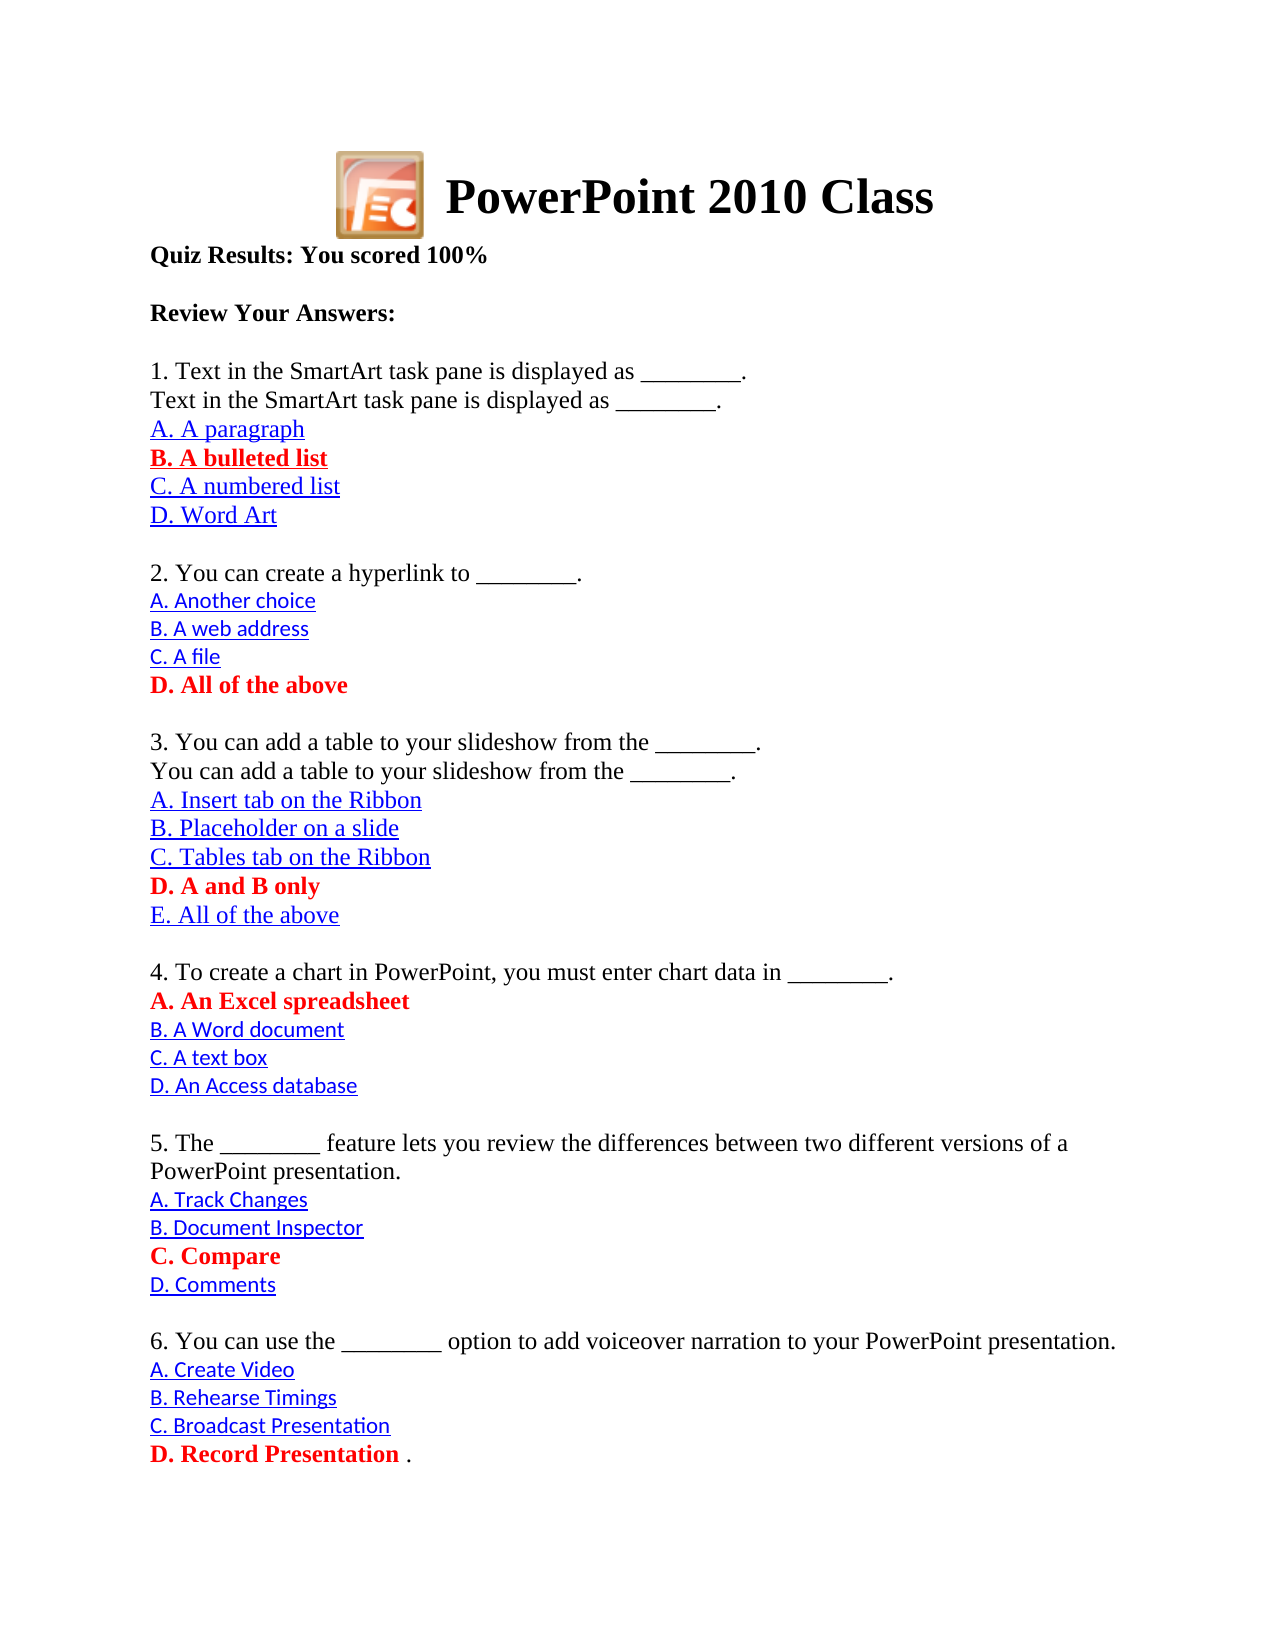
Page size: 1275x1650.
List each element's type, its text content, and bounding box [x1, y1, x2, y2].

text A. An Excel spreadsheet B. A Word document C. A text box D. An Access database [150, 986, 1125, 1099]
text 1. Text in the SmartArt task pane is displayed as ________. [150, 356, 1125, 385]
text 5. The ________ feature lets you review the differences between two different versions of a PowerPoint presentation. [150, 1128, 1125, 1185]
table_header PowerPoint 2010 Class [430, 150, 941, 241]
text A. Track Changes B. Document Inspector C. Compare D. Comments [150, 1185, 1125, 1298]
text A. A paragraph B. A bulleted list C. A numbered list D. Word Art [150, 414, 1125, 529]
picture [336, 151, 424, 239]
text 4. To create a chart in PowerPoint, you must enter chart data in ________. [150, 957, 1125, 986]
text You can add a table to your slideshow from the ________. [150, 756, 1125, 785]
text A. Another choice B. A web address C. A file D. All of the above [150, 586, 1125, 699]
text Review Your Answers: [150, 298, 1125, 327]
text 6. You can use the ________ option to add voiceover narration to your PowerPoint presentation. [150, 1326, 1125, 1355]
text Quiz Results: You scored 100% [150, 241, 1125, 269]
text 3. You can add a table to your slideshow from the ________. [150, 727, 1125, 756]
text 2. You can create a hyperlink to ________. [150, 558, 1125, 586]
table_header [335, 150, 430, 241]
text Text in the SmartArt task pane is displayed as ________. [150, 385, 1125, 414]
text A. Insert tab on the Ribbon B. Placeholder on a slide C. Tables tab on the Ribbon D. A and B only E. All of the above [150, 785, 1125, 928]
text A. Create Video B. Rehearse Timings C. Broadcast Presentation D. Record Presentation . [150, 1355, 1125, 1467]
